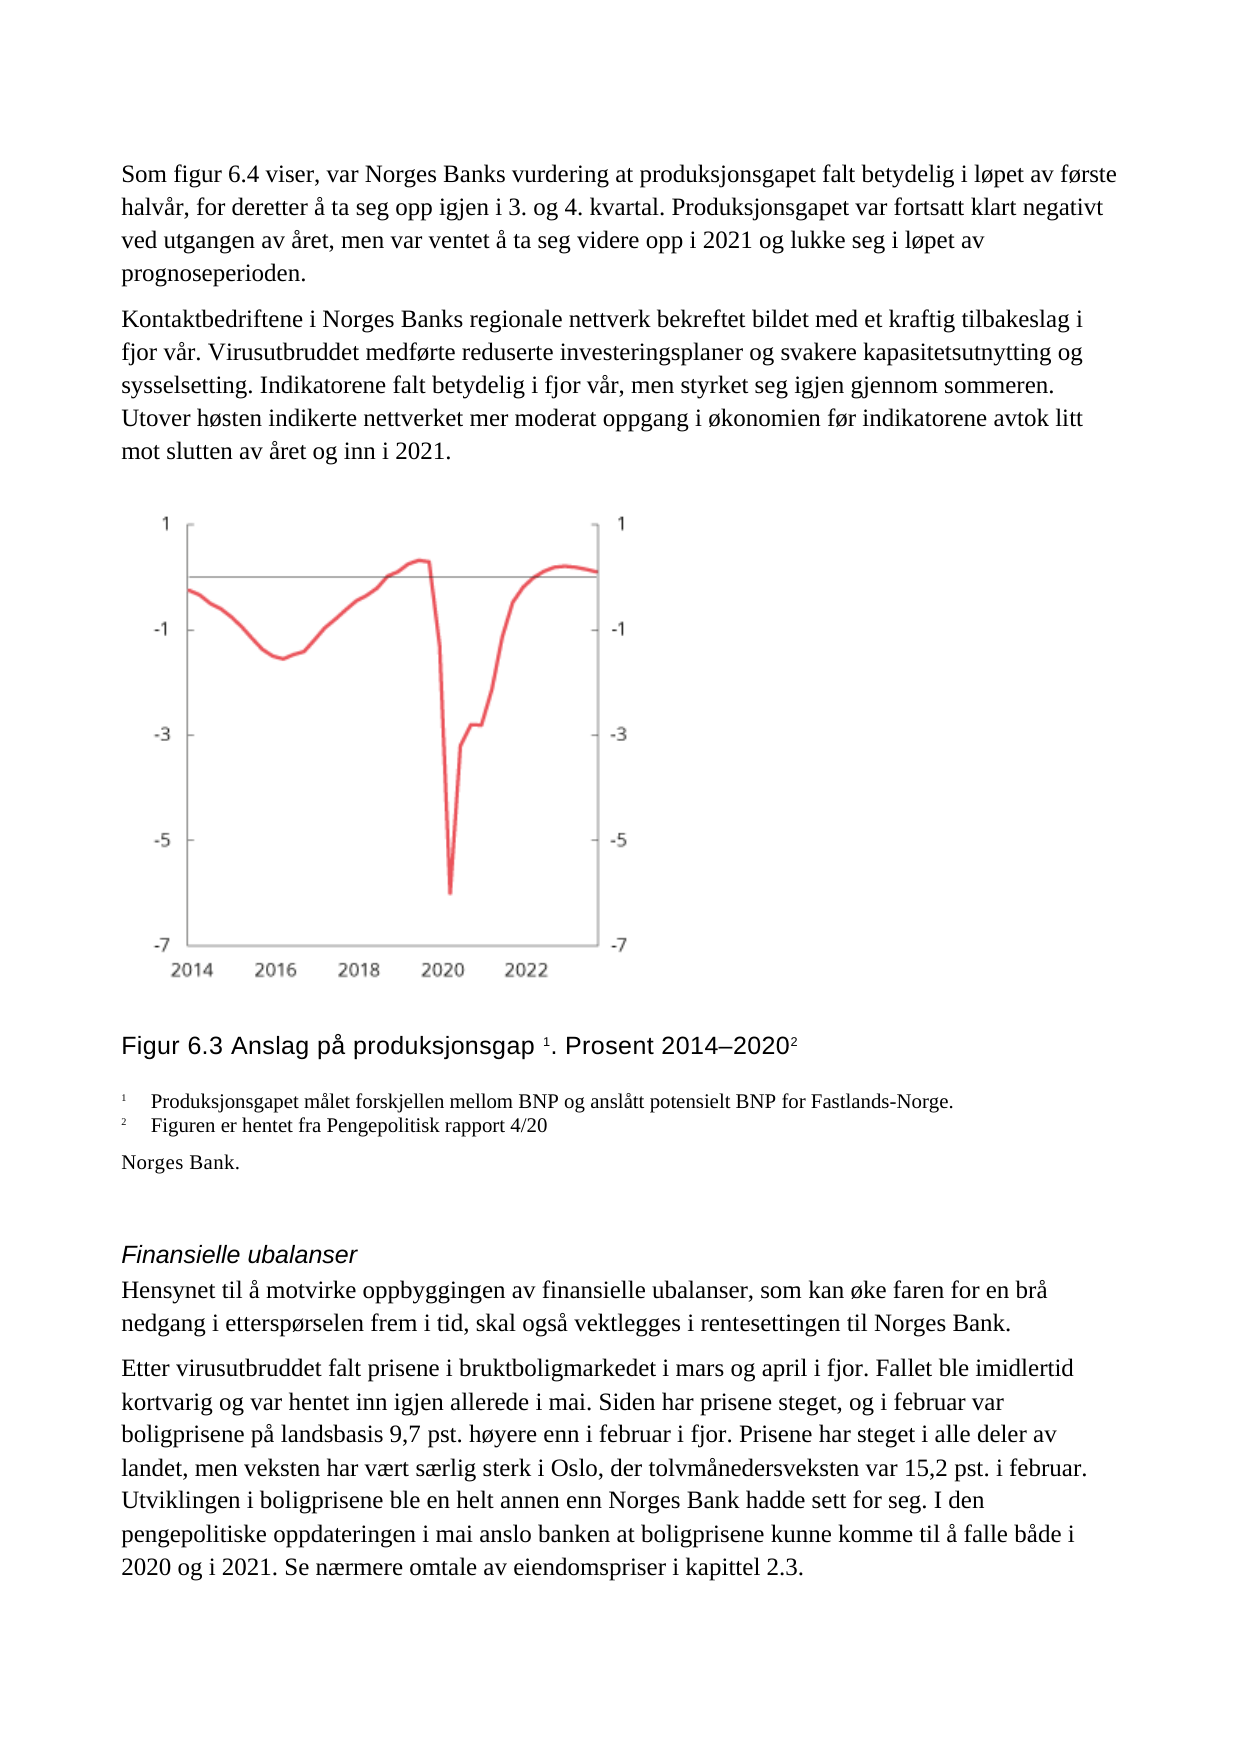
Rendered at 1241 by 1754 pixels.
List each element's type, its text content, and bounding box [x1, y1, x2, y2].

picture [121, 481, 660, 1015]
text Hensynet til å motvirke oppbyggingen av finansielle ubalanser, som kan øke faren for en brå nedgang i etterspørselen frem i tid, skal også vektlegges i rentesettingen til Norges Bank. [121, 1275, 1119, 1337]
text Kontaktbedriftene i Norges Banks regionale nettverk bekreftet bildet med et kraftig tilbakeslag i fjor vår. Virusutbruddet medførte reduserte investeringsplaner og svakere kapasitetsutnytting og sysselsetting. Indikatorene falt betydelig i fjor vår, men styrket seg igjen gjennom sommeren. Utover høsten indikerte nettverket mer moderat oppgang i økonomien før indikatorene avtok litt mot slutten av året og inn i 2021. [121, 304, 1119, 465]
text 1 Produksjonsgapet målet forskjellen mellom BNP og anslått potensielt BNP for Fastlands-Norge. [121, 1089, 1119, 1113]
text Anslag på produksjonsgap 1. Prosent 2014–20202 [121, 1031, 1119, 1060]
text Etter virusutbruddet falt prisene i bruktboligmarkedet i mars og april i fjor. Fallet ble imidlertid kortvarig og var hentet inn igjen allerede i mai. Siden har prisene steget, og i februar var boligprisene på landsbasis 9,7 pst. høyere enn i februar i fjor. Prisene har steget i alle deler av landet, men veksten har vært særlig sterk i Oslo, der tolvmånedersveksten var 15,2 pst. i februar. Utviklingen i boligprisene ble en helt annen enn Norges Bank hadde sett for seg. I den pengepolitiske oppdateringen i mai anslo banken at boligprisene kunne komme til å falle både i 2020 og i 2021. Se nærmere omtale av eiendomspriser i kapittel 2.3. [121, 1353, 1119, 1580]
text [121, 159, 1119, 287]
text 2 Figuren er hentet fra Pengepolitisk rapport 4/20 [121, 1113, 1119, 1137]
text Finansielle ubalanser [121, 1240, 1119, 1269]
text Norges Bank. [121, 1150, 1119, 1174]
